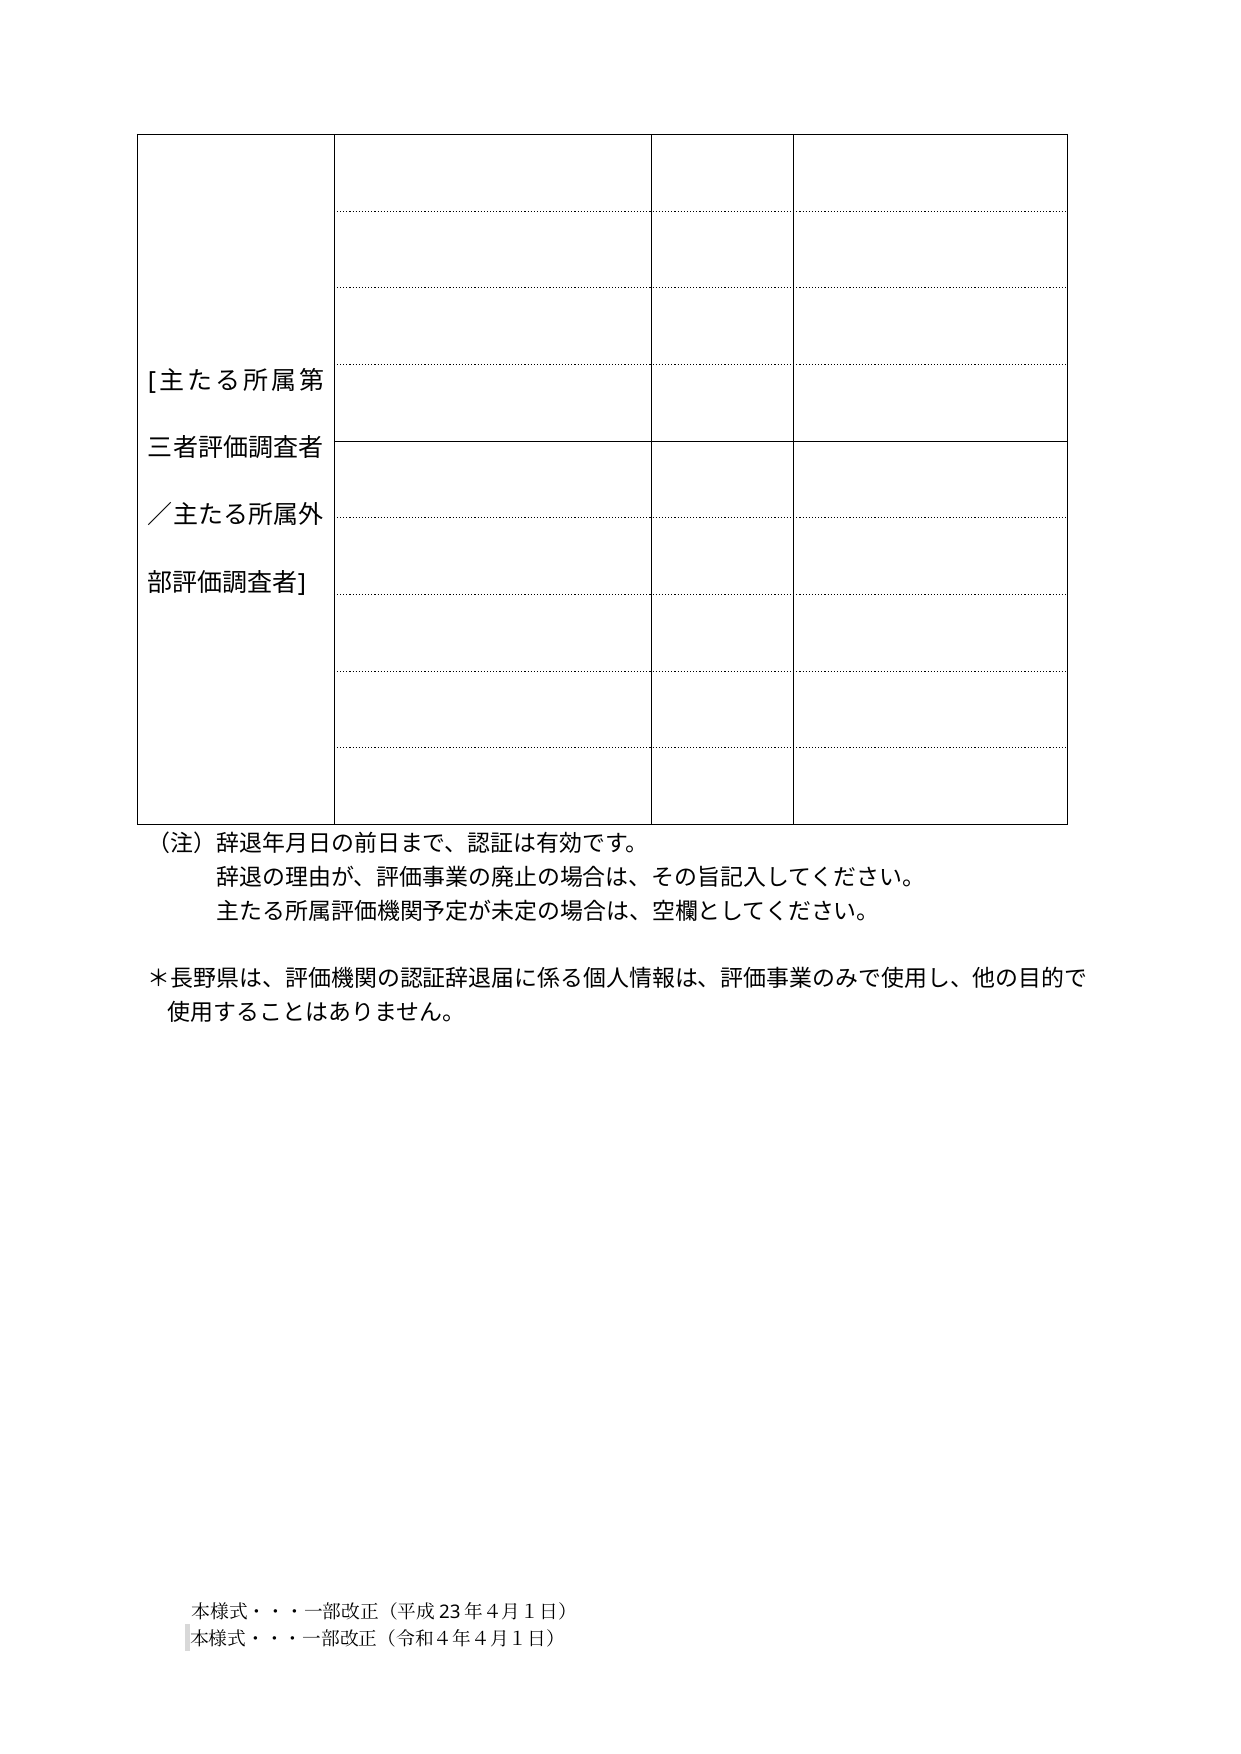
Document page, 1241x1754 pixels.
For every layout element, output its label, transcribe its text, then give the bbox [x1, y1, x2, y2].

table_cell [652, 135, 793, 211]
table_cell [652, 287, 793, 364]
table_cell [652, 747, 793, 824]
table_cell [335, 211, 651, 287]
table_cell [794, 287, 1067, 364]
table_cell [335, 442, 651, 517]
text （注）辞退年月日の前日まで、認証は有効です。 [148, 825, 1092, 859]
table_cell [652, 594, 793, 671]
table_cell [652, 671, 793, 747]
table_cell [335, 135, 651, 211]
table_cell [794, 364, 1067, 441]
table_cell [794, 594, 1067, 671]
text 主たる所属評価機関予定が未定の場合は、空欄としてください。 [148, 892, 1092, 926]
table_cell [652, 364, 793, 441]
table_cell [335, 364, 651, 441]
table_cell [335, 287, 651, 364]
table_cell [794, 671, 1067, 747]
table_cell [138, 135, 334, 824]
table_cell [794, 747, 1067, 824]
table_cell [652, 442, 793, 517]
table_cell [652, 517, 793, 594]
table_cell [794, 517, 1067, 594]
table_cell [335, 517, 651, 594]
table_cell [652, 211, 793, 287]
table_cell [335, 671, 651, 747]
table_cell [335, 747, 651, 824]
text 辞退の理由が、評価事業の廃止の場合は、その旨記入してください。 [148, 859, 1092, 892]
text ＊長野県は、評価機関の認証辞退届に係る個人情報は、評価事業のみで使用し、他の目的で使用することはありません。 [148, 959, 1092, 1027]
table_cell [794, 135, 1067, 211]
table_cell [794, 442, 1067, 517]
table_cell [335, 594, 651, 671]
table_cell [794, 211, 1067, 287]
